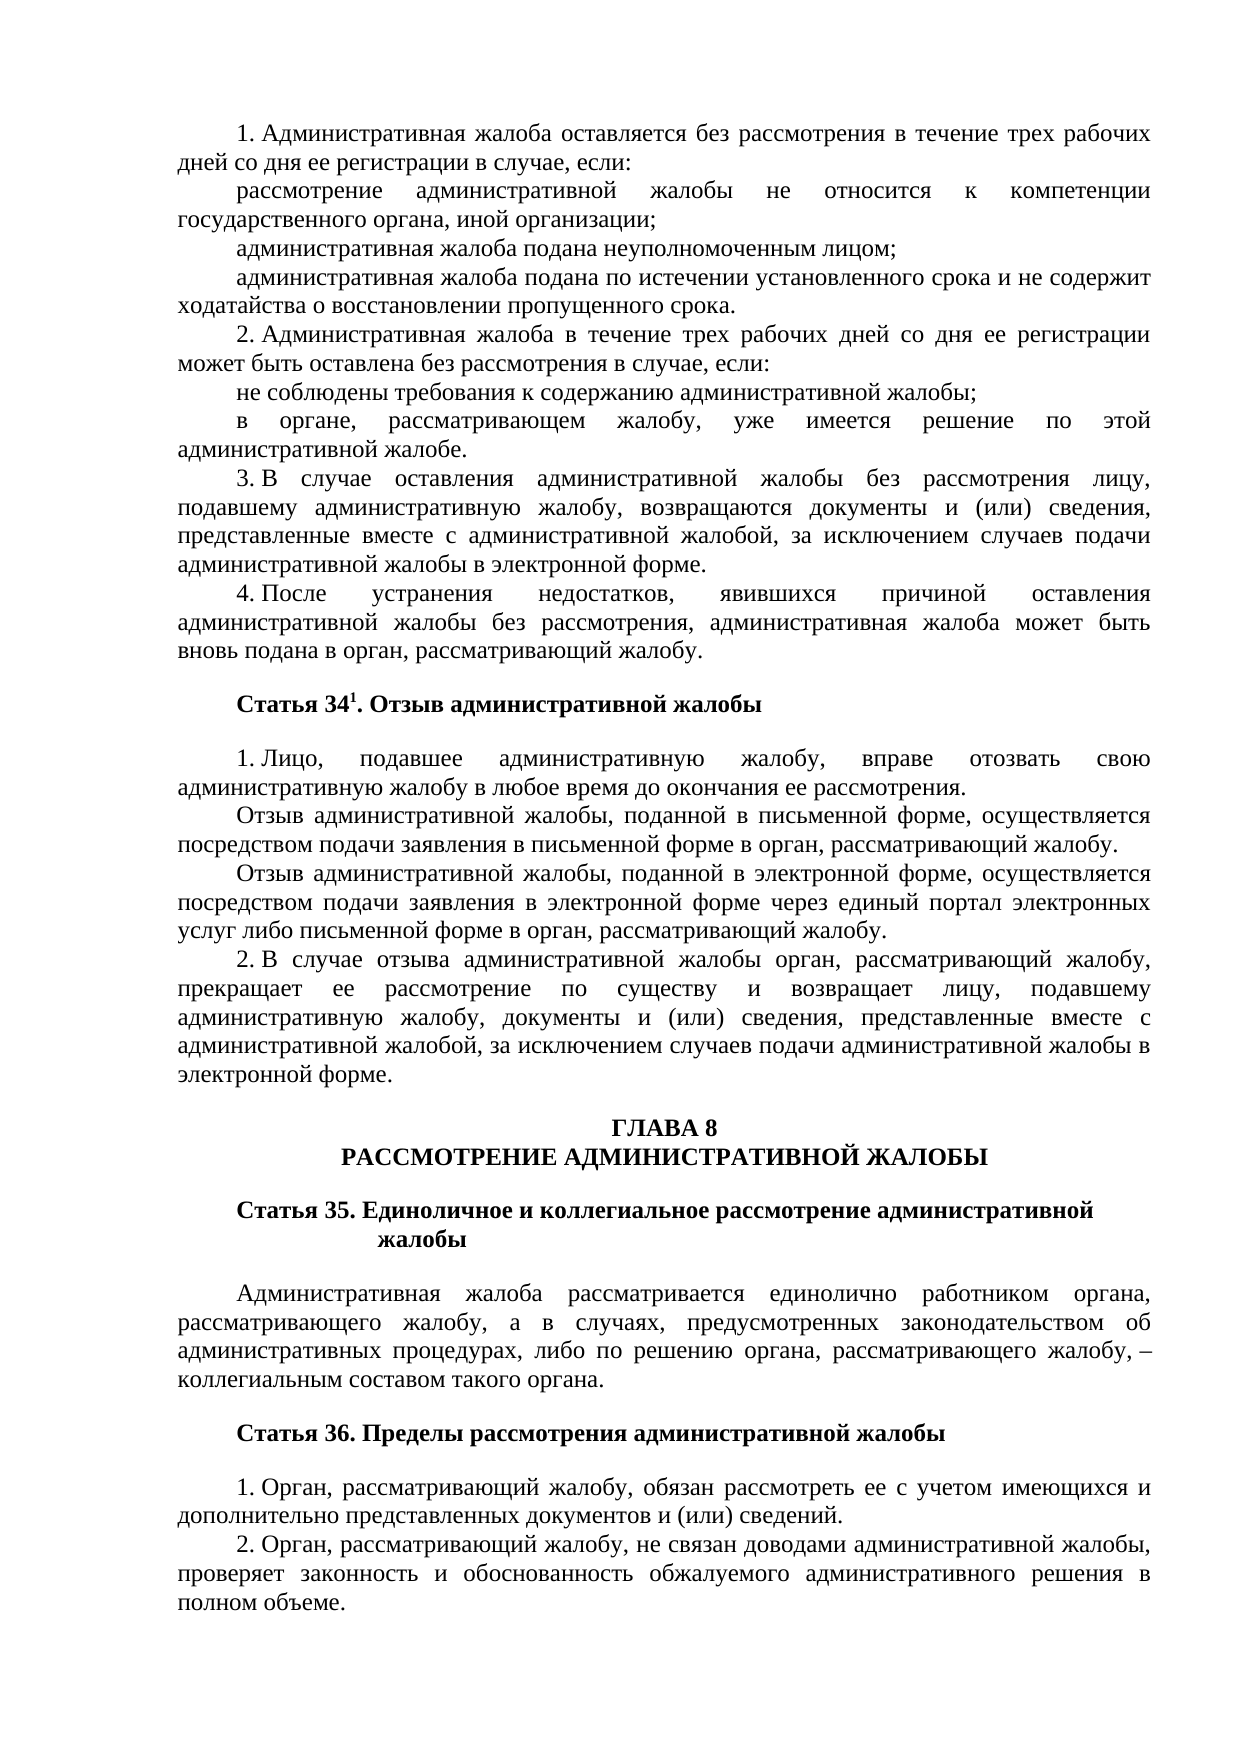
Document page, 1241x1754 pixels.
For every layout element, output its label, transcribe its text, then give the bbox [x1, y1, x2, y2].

text в органе, рассматривающем жалобу, уже имеется решение по этой административной жалобе. [177, 406, 1152, 463]
text Статья 35. Единоличное и коллегиальное рассмотрение административной жалобы [236, 1196, 1152, 1253]
text Административная жалоба рассматривается единолично работником органа, рассматривающего жалобу, а в случаях, предусмотренных законодательством об административных процедурах, либо по решению органа, рассматривающего жалобу, – коллегиальным составом такого органа. [177, 1278, 1152, 1393]
text административная жалоба подана по истечении установленного срока и не содержит ходатайства о восстановлении пропущенного срока. [177, 262, 1152, 319]
text 1. Административная жалоба оставляется без рассмотрения в течение трех рабочих дней со дня ее регистрации в случае, если: [177, 118, 1152, 176]
text административная жалоба подана неуполномоченным лицом; [177, 233, 1152, 262]
text ГЛАВА 8 РАССМОТРЕНИЕ АДМИНИСТРАТИВНОЙ ЖАЛОБЫ [177, 1113, 1152, 1171]
text 2. Орган, рассматривающий жалобу, не связан доводами административной жалобы, проверяет законность и обоснованность обжалуемого административного решения в полном объеме. [177, 1529, 1152, 1616]
text 4. После устранения недостатков, явившихся причиной оставления административной жалобы без рассмотрения, административная жалоба может быть вновь подана в орган, рассматривающий жалобу. [177, 578, 1152, 664]
text 2. Административная жалоба в течение трех рабочих дней со дня ее регистрации может быть оставлена без рассмотрения в случае, если: [177, 319, 1152, 377]
text Статья 36. Пределы рассмотрения административной жалобы [236, 1418, 1152, 1447]
text 1. Орган, рассматривающий жалобу, обязан рассмотреть ее с учетом имеющихся и дополнительно представленных документов и (или) сведений. [177, 1472, 1152, 1529]
text 3. В случае оставления административной жалобы без рассмотрения лицу, подавшему административную жалобу, возвращаются документы и (или) сведения, представленные вместе с административной жалобой, за исключением случаев подачи административной жалобы в электронной форме. [177, 463, 1152, 578]
text 2. В случае отзыва административной жалобы орган, рассматривающий жалобу, прекращает ее рассмотрение по существу и возвращает лицу, подавшему административную жалобу, документы и (или) сведения, представленные вместе с административной жалобой, за исключением случаев подачи административной жалобы в электронной форме. [177, 944, 1152, 1088]
text Отзыв административной жалобы, поданной в письменной форме, осуществляется посредством подачи заявления в письменной форме в орган, рассматривающий жалобу. [177, 801, 1152, 858]
text Отзыв административной жалобы, поданной в электронной форме, осуществляется посредством подачи заявления в электронной форме через единый портал электронных услуг либо письменной форме в орган, рассматривающий жалобу. [177, 858, 1152, 944]
text не соблюдены требования к содержанию административной жалобы; [177, 377, 1152, 406]
text Статья 341. Отзыв административной жалобы [236, 689, 1152, 718]
text рассмотрение административной жалобы не относится к компетенции государственного органа, иной организации; [177, 176, 1152, 233]
text 1. Лицо, подавшее административную жалобу, вправе отозвать свою административную жалобу в любое время до окончания ее рассмотрения. [177, 743, 1152, 801]
